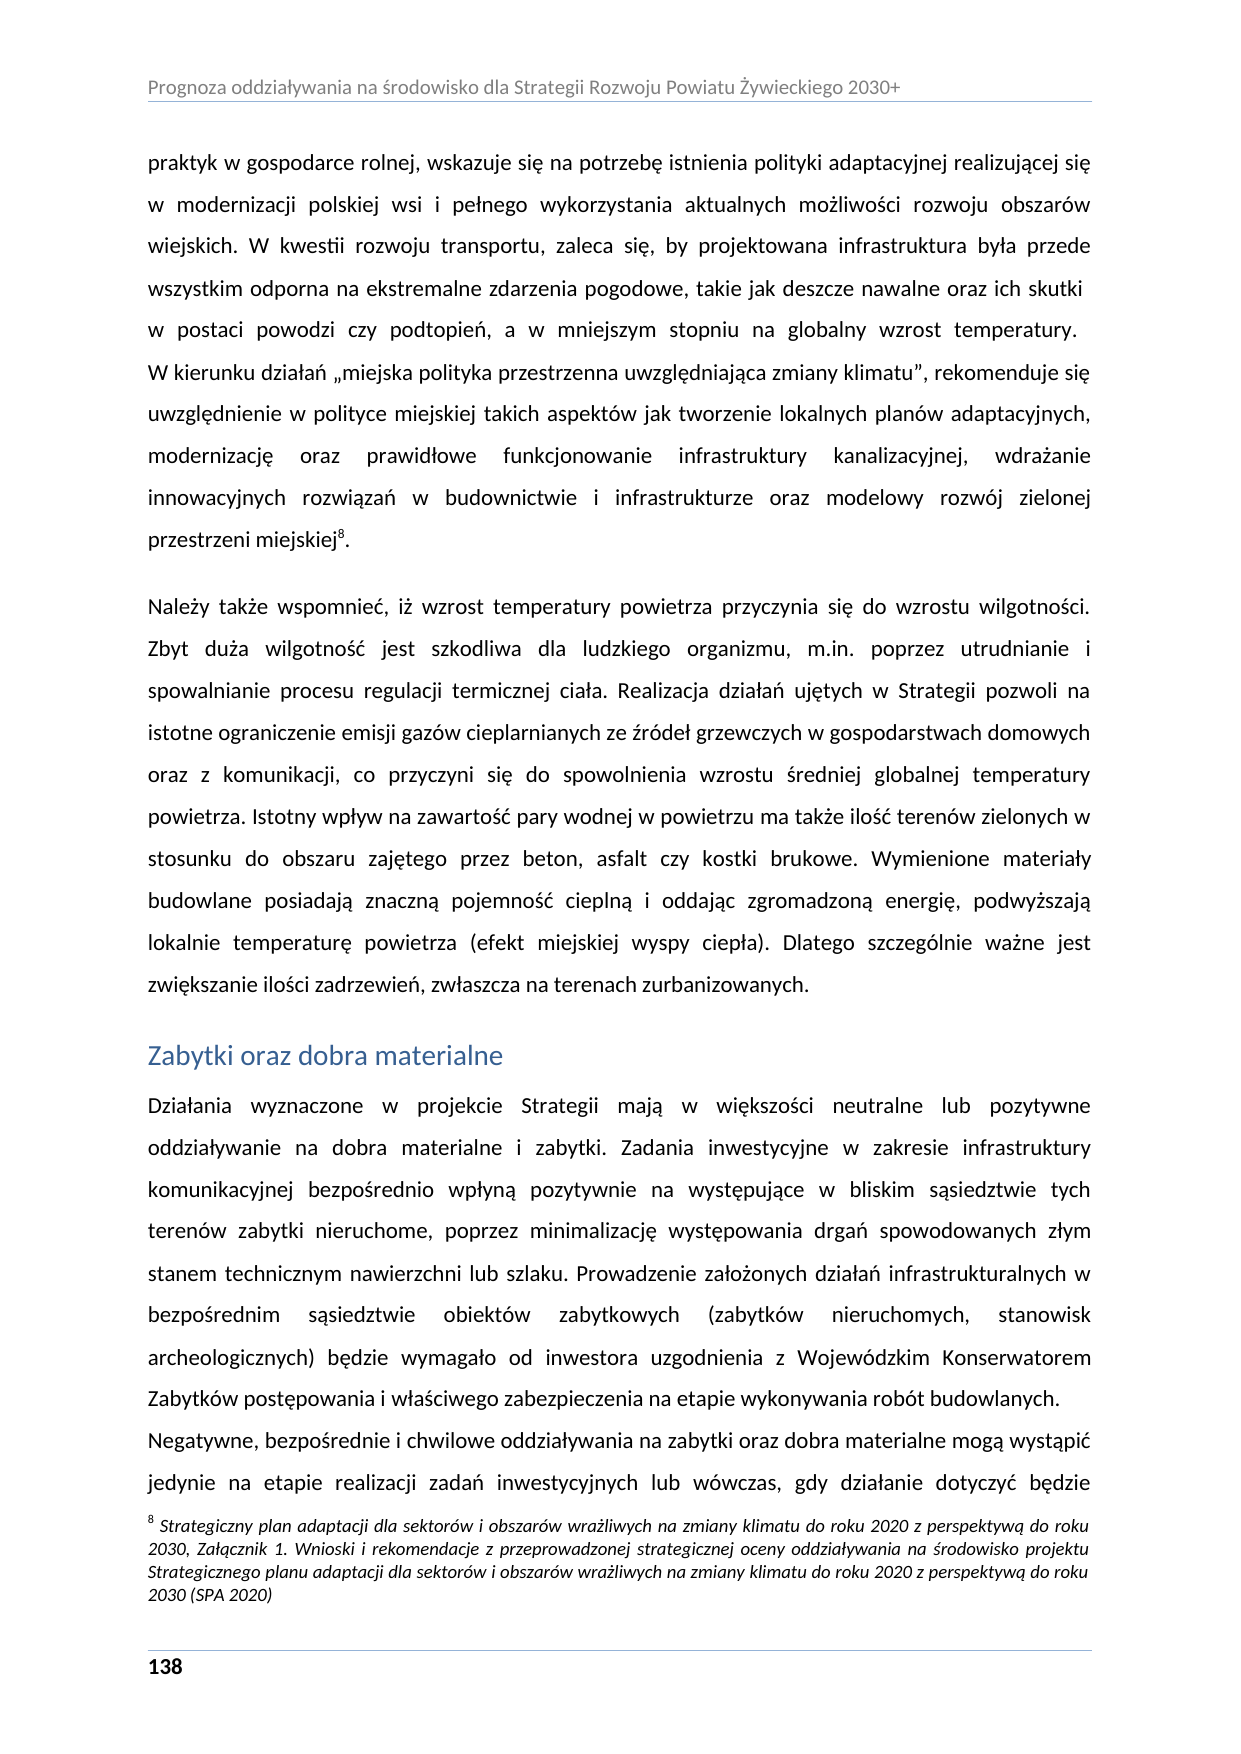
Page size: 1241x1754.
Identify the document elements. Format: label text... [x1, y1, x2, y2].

subtitle Zabytki oraz dobra materialne [148, 1037, 1092, 1073]
text Należy także wspomnieć, iż wzrost temperatury powietrza przyczynia się do wzrostu wilgotności. Zbyt duża wilgotność jest szkodliwa dla ludzkiego organizmu, m.in. poprzez utrudnianie i spowalnianie procesu regulacji termicznej ciała. Realizacja działań ujętych w Strategii pozwoli na istotne ograniczenie emisji gazów cieplarnianych ze źródeł grzewczych w gospodarstwach domowych oraz z komunikacji, co przyczyni się do spowolnienia wzrostu średniej globalnej temperatury powietrza. Istotny wpływ na zawartość pary wodnej w powietrzu ma także ilość terenów zielonych w stosunku do obszaru zajętego przez beton, asfalt czy kostki brukowe. Wymienione materiały budowlane posiadają znaczną pojemność cieplną i oddając zgromadzoną energię, podwyższają lokalnie temperaturę powietrza (efekt miejskiej wyspy ciepła). Dlatego szczególnie ważne jest zwiększanie ilości zadrzewień, zwłaszcza na terenach zurbanizowanych. [148, 592, 1092, 998]
text Działania wyznaczone w projekcie Strategii mają w większości neutralne lub pozytywne oddziaływanie na dobra materialne i zabytki. Zadania inwestycyjne w zakresie infrastruktury komunikacyjnej bezpośrednio wpłyną pozytywnie na występujące w bliskim sąsiedztwie tych terenów zabytki nieruchome, poprzez minimalizację występowania drgań spowodowanych złym stanem technicznym nawierzchni lub szlaku. Prowadzenie założonych działań infrastrukturalnych w bezpośrednim sąsiedztwie obiektów zabytkowych (zabytków nieruchomych, stanowisk archeologicznych) będzie wymagało od inwestora uzgodnienia z Wojewódzkim Konserwatorem Zabytków postępowania i właściwego zabezpieczenia na etapie wykonywania robót budowlanych. [148, 1091, 1092, 1413]
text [148, 148, 1092, 553]
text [148, 1427, 1092, 1497]
